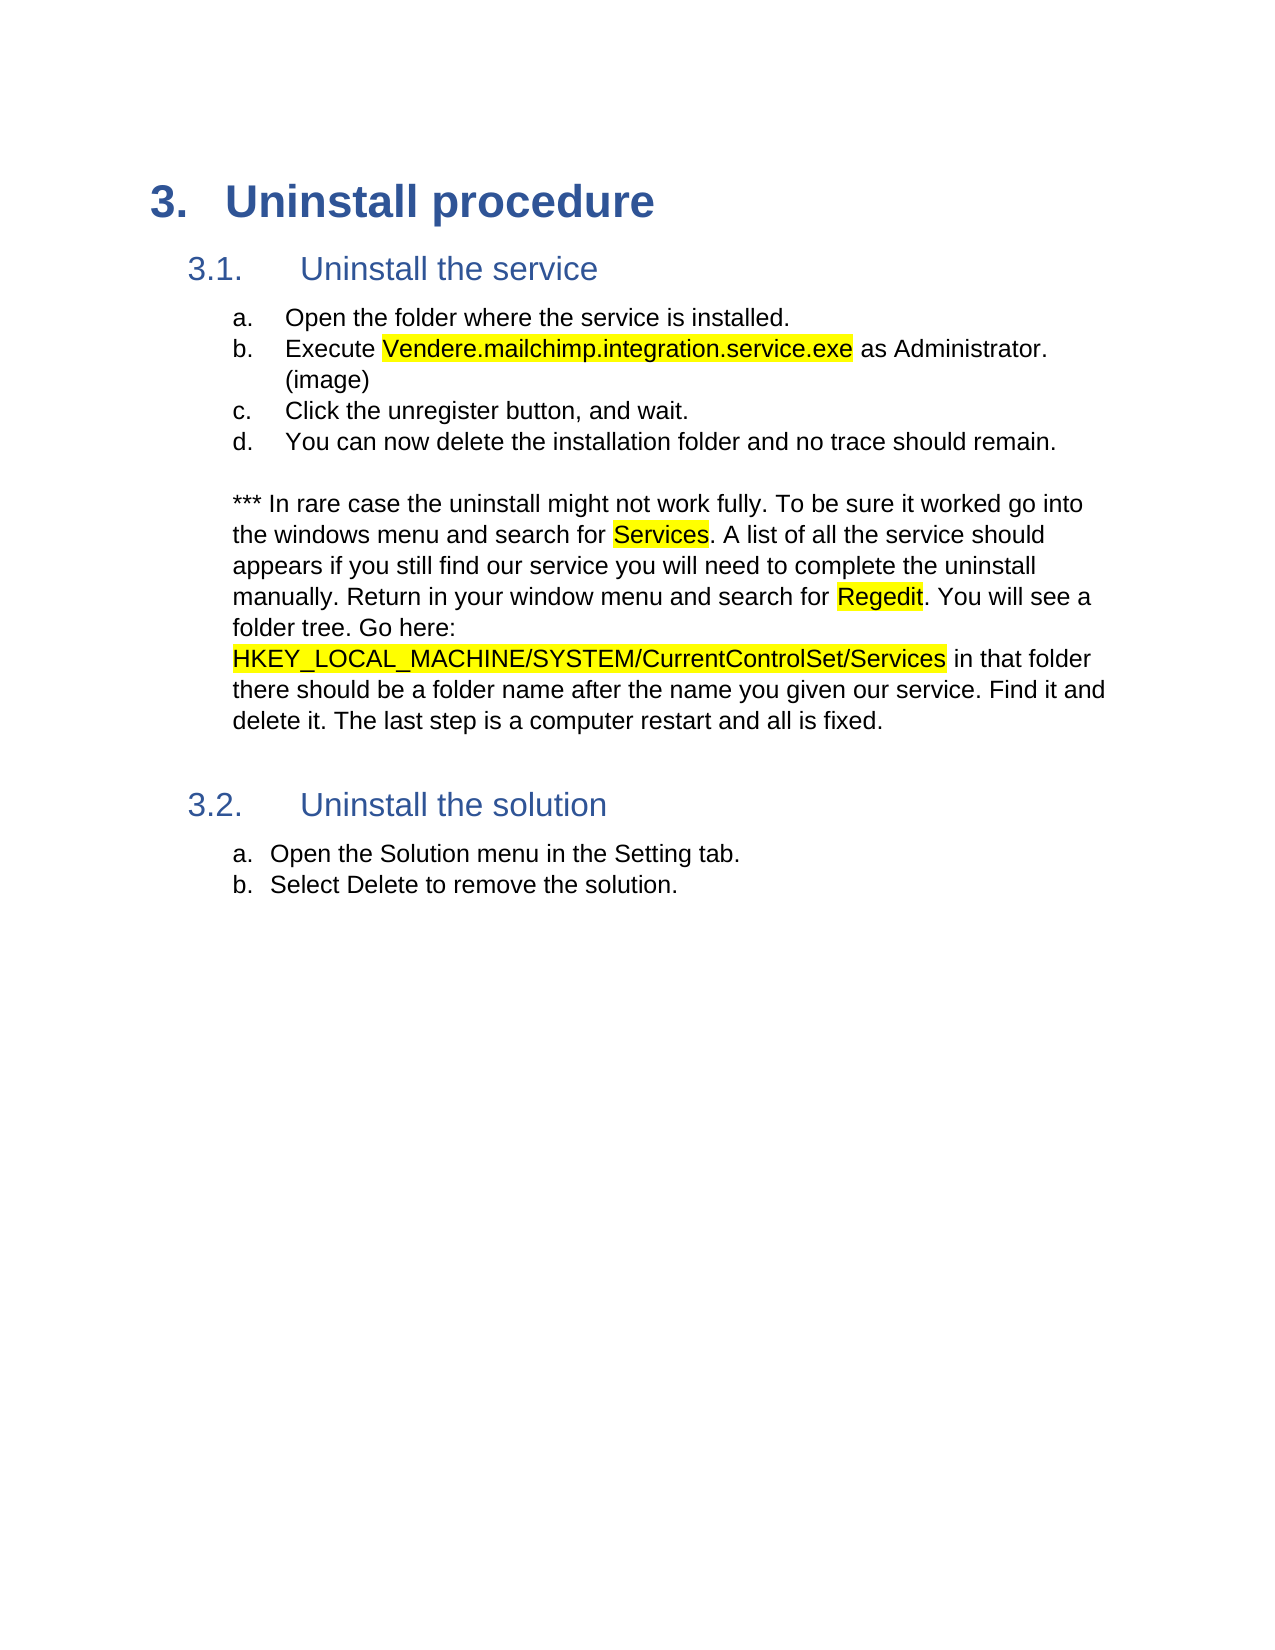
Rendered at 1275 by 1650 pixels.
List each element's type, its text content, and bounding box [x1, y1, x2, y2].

list You can now delete the installation folder and no trace should remain. [232, 427, 1125, 455]
list Execute Vendere.mailchimp.integration.service.exe as Administrator. [232, 333, 1125, 362]
list *** In rare case the uninstall might not work fully. To be sure it worked go into the windows menu and search for Services. A list of all the service should appears if you still find our service you will need to complete the uninstall manually. Return in your window menu and search for Regedit. You will see a folder tree. Go here: HKEY_LOCAL_MACHINE/SYSTEM/CurrentControlSet/Services in that folder there should be a folder name after the name you given our service. Find it and delete it. The last step is a computer restart and all is fixed. [232, 489, 1125, 735]
subtitle Uninstall the solution [187, 785, 1125, 823]
list Open the folder where the service is installed. [232, 302, 1125, 331]
list (image) [285, 364, 1125, 393]
list Select Delete to remove the solution. [232, 870, 1125, 898]
list Open the Solution menu in the Setting tab. [232, 839, 1125, 867]
subtitle Uninstall procedure [150, 175, 1125, 228]
subtitle Uninstall the service [187, 248, 1125, 287]
list Click the unregister button, and wait. [232, 396, 1125, 424]
